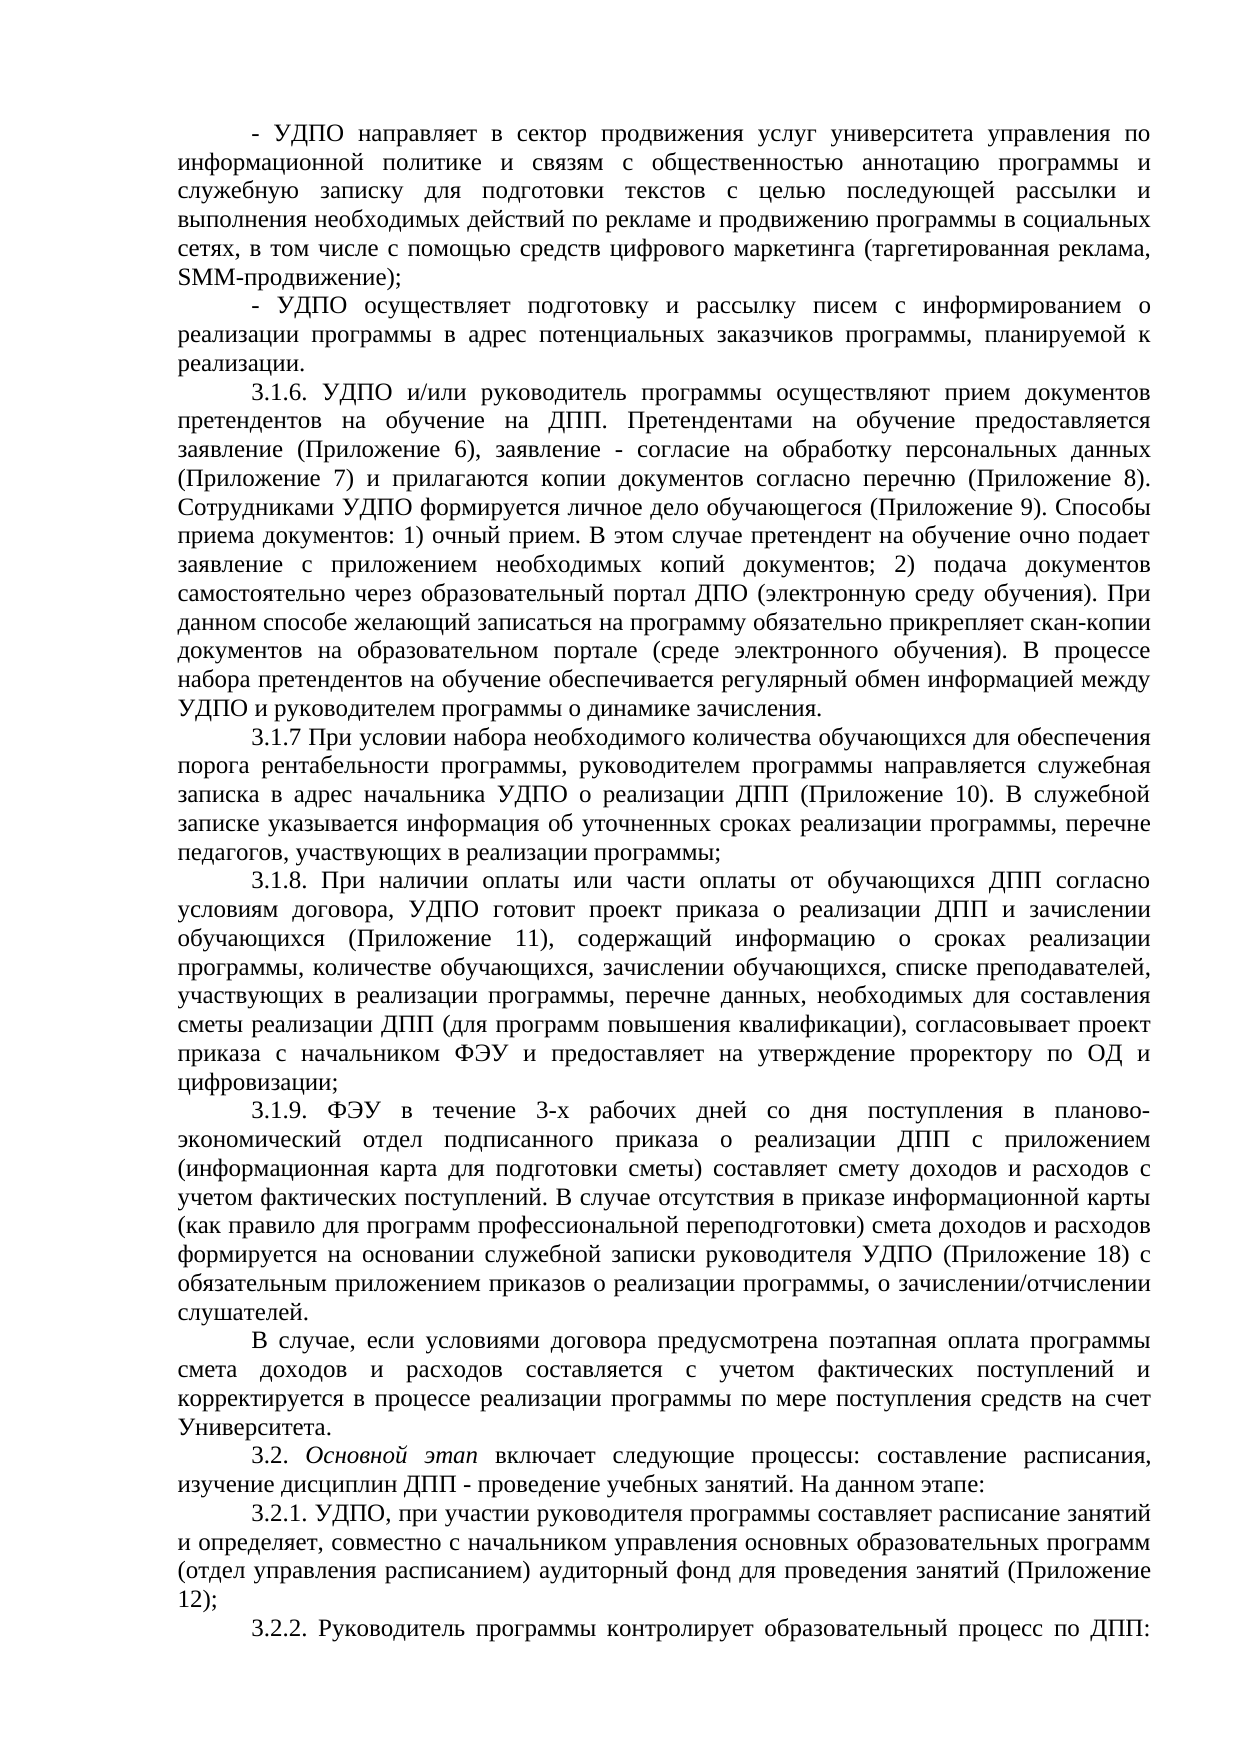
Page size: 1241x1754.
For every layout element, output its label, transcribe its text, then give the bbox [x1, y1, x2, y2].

text 3.2.1. УДПО, при участии руководителя программы составляет расписание занятий и определяет, совместно с начальником управления основных образовательных программ (отдел управления расписанием) аудиторный фонд для проведения занятий (Приложение 12); [177, 1498, 1152, 1613]
text 3.1.9. ФЭУ в течение 3-х рабочих дней со дня поступления в планово-экономический отдел подписанного приказа о реализации ДПП с приложением (информационная карта для подготовки сметы) составляет смету доходов и расходов с учетом фактических поступлений. В случае отсутствия в приказе информационной карты (как правило для программ профессиональной переподготовки) смета доходов и расходов формируется на основании служебной записки руководителя УДПО (Приложение 18) с обязательным приложением приказов о реализации программы, о зачислении/отчислении слушателей. [177, 1096, 1152, 1326]
text 3.1.7 При условии набора необходимого количества обучающихся для обеспечения порога рентабельности программы, руководителем программы направляется служебная записка в адрес начальника УДПО о реализации ДПП (Приложение 10). В служебной записке указывается информация об уточненных сроках реализации программы, перечне педагогов, участвующих в реализации программы; [177, 722, 1152, 866]
text 3.1.8. При наличии оплаты или части оплаты от обучающихся ДПП согласно условиям договора, УДПО готовит проект приказа о реализации ДПП и зачислении обучающихся (Приложение 11), содержащий информацию о сроках реализации программы, количестве обучающихся, зачислении обучающихся, списке преподавателей, участвующих в реализации программы, перечне данных, необходимых для составления сметы реализации ДПП (для программ повышения квалификации), согласовывает проект приказа с начальником ФЭУ и предоставляет на утверждение проректору по ОД и цифровизации; [177, 866, 1152, 1096]
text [177, 1613, 1152, 1642]
text 3.2. Основной этап включает следующие процессы: составление расписания, изучение дисциплин ДПП - проведение учебных занятий. На данном этапе: [177, 1441, 1152, 1498]
text - УДПО осуществляет подготовку и рассылку писем с информированием о реализации программы в адрес потенциальных заказчиков программы, планируемой к реализации. [177, 291, 1152, 377]
text 3.1.6. УДПО и/или руководитель программы осуществляют прием документов претендентов на обучение на ДПП. Претендентами на обучение предоставляется заявление (Приложение 6), заявление - согласие на обработку персональных данных (Приложение 7) и прилагаются копии документов согласно перечню (Приложение 8). Сотрудниками УДПО формируется личное дело обучающегося (Приложение 9). Способы приема документов: 1) очный прием. В этом случае претендент на обучение очно подает заявление с приложением необходимых копий документов; 2) подача документов самостоятельно через образовательный портал ДПО (электронную среду обучения). При данном способе желающий записаться на программу обязательно прикрепляет скан-копии документов на образовательном портале (среде электронного обучения). В процессе набора претендентов на обучение обеспечивается регулярный обмен информацией между УДПО и руководителем программы о динамике зачисления. [177, 377, 1152, 722]
text - УДПО направляет в сектор продвижения услуг университета управления по информационной политике и связям с общественностью аннотацию программы и служебную записку для подготовки текстов с целью последующей рассылки и выполнения необходимых действий по рекламе и продвижению программы в социальных сетях, в том числе с помощью средств цифрового маркетинга (таргетированная реклама, SMM-продвижение); [177, 118, 1152, 291]
text В случае, если условиями договора предусмотрена поэтапная оплата программы смета доходов и расходов составляется с учетом фактических поступлений и корректируется в процессе реализации программы по мере поступления средств на счет Университета. [177, 1326, 1152, 1441]
